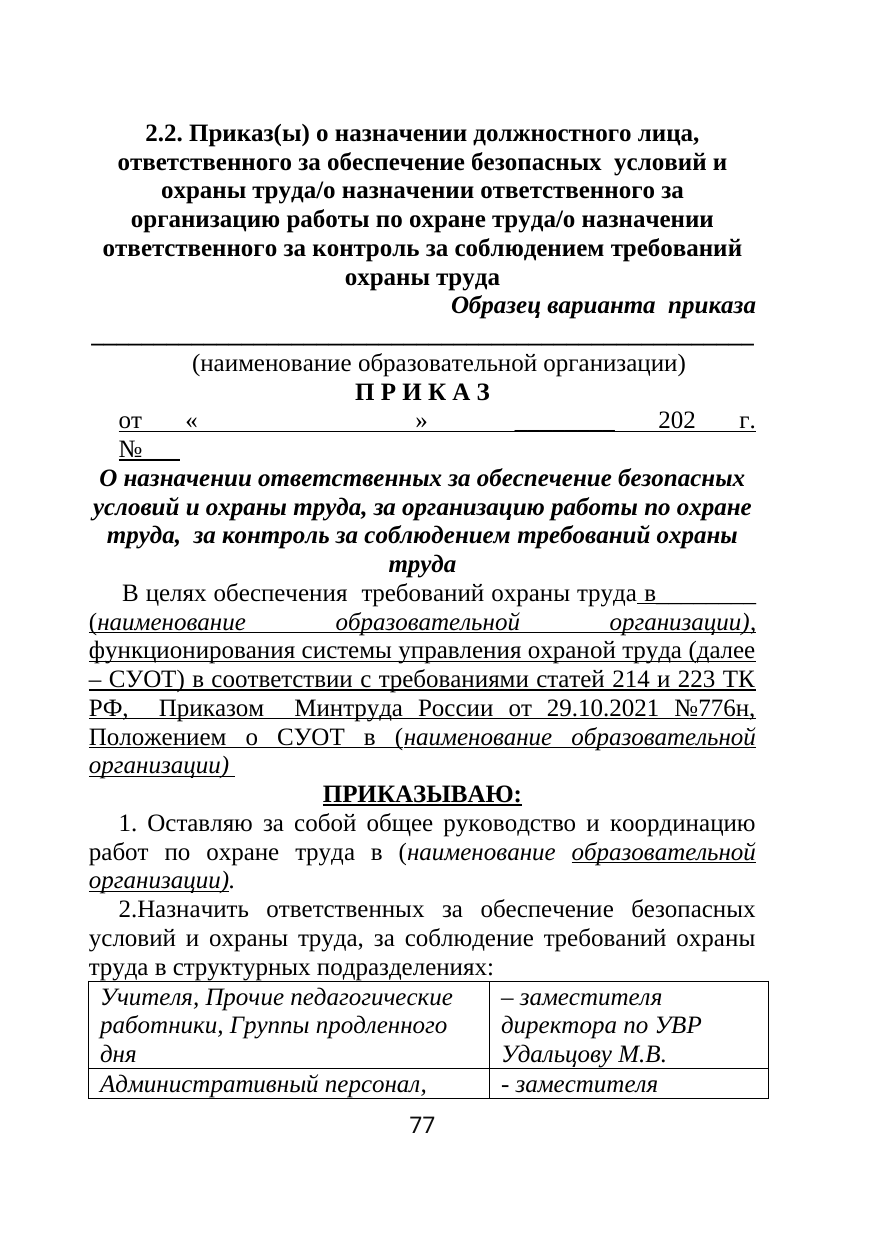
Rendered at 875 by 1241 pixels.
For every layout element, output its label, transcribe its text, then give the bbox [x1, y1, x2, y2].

text от « » ________ 202 г. №___ [118, 432, 756, 463]
text от « » ________ 202 г. №___ [118, 406, 756, 431]
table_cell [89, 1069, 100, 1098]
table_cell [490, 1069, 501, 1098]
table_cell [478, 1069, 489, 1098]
text (наименование образовательной организации) [89, 348, 756, 377]
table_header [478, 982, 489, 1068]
text 1. Оставляю за собой общее руководство и координацию работ по охране труда в (наименование образовательной организации). [89, 808, 756, 894]
text В целях обеспечения требований охраны труда в________ (наименование образовательной организации), функционирования системы управления охраной труда (далее – СУОТ) в соответствии с требованиями статей 214 и 223 ТК РФ, Приказом Минтруда России от 29.10.2021 №776н, Положением о СУОТ в (наименование образовательной организации) [89, 578, 756, 632]
text _____________________________________________________ [89, 319, 756, 348]
text О назначении ответственных за обеспечение безопасных условий и охраны труда, за организацию работы по охране труда, за контроль за соблюдением требований охраны труда [89, 463, 756, 578]
text Образец варианта приказа [89, 291, 756, 319]
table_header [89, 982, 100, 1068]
text ПРИКАЗЫВАЮ: [89, 779, 756, 808]
text 2.Назначить ответственных за обеспечение безопасных условий и охраны труда, за соблюдение требований охраны труда в структурных подразделениях: [89, 894, 756, 981]
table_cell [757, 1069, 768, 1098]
text 2.2. Приказ(ы) о назначении должностного лица, ответственного за обеспечение безопасных условий и охраны труда/о назначении ответственного за организацию работы по охране труда/о назначении ответственного за контроль за соблюдением требований охраны труда [89, 118, 756, 291]
text В целях обеспечения требований охраны труда в________ (наименование образовательной организации), функционирования системы управления охраной труда (далее – СУОТ) в соответствии с требованиями статей 214 и 223 ТК РФ, Приказом Минтруда России от 29.10.2021 №776н, Положением о СУОТ в (наименование образовательной организации) [89, 748, 756, 779]
text П Р И К А З [89, 377, 756, 406]
